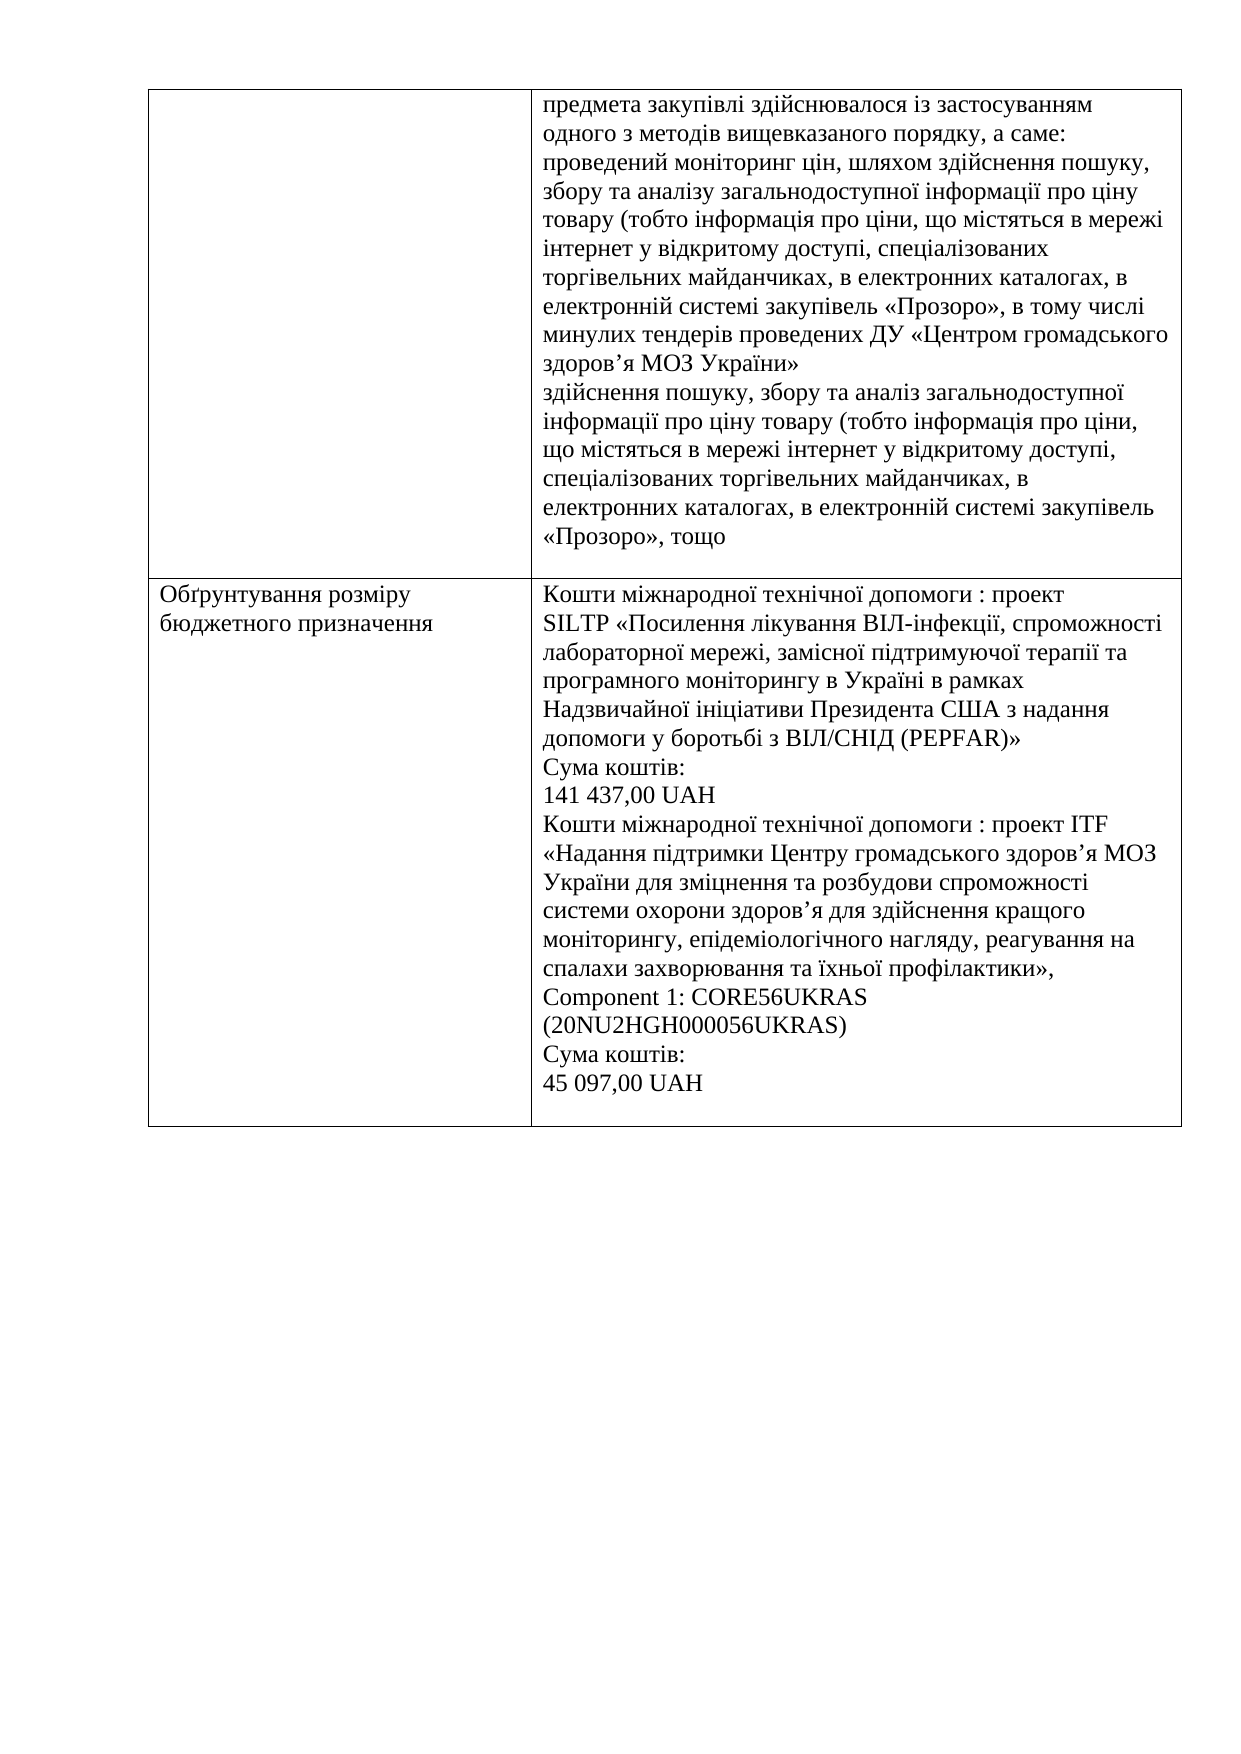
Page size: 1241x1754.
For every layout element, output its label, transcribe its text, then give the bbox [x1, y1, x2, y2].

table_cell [149, 90, 531, 578]
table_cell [532, 90, 1181, 578]
table_cell Кошти міжнародної технічної допомоги : проект SILTP «Посилення лікування ВІЛ-інфекції, спроможності лабораторної мережі, замісної підтримуючої терапії та програмного моніторингу в Україні в рамках Надзвичайної ініціативи Президента США з надання допомоги у боротьбі з ВІЛ/СНІД (PEPFAR)» Сума коштів: 141 437,00 UAH Кошти міжнародної технічної допомоги : проект ITF «Надання підтримки Центру громадського здоров’я МОЗ України для зміцнення та розбудови спроможності системи охорони здоров’я для здійснення кращого моніторингу, епідеміологічного нагляду, реагування на спалахи захворювання та їхньої профілактики», Component 1: CORE56UKRAS (20NU2HGH000056UKRAS) Сума коштів: 45 097,00 UAH [532, 579, 1181, 1126]
table_cell Обґрунтування розміру бюджетного призначення [149, 579, 531, 1126]
